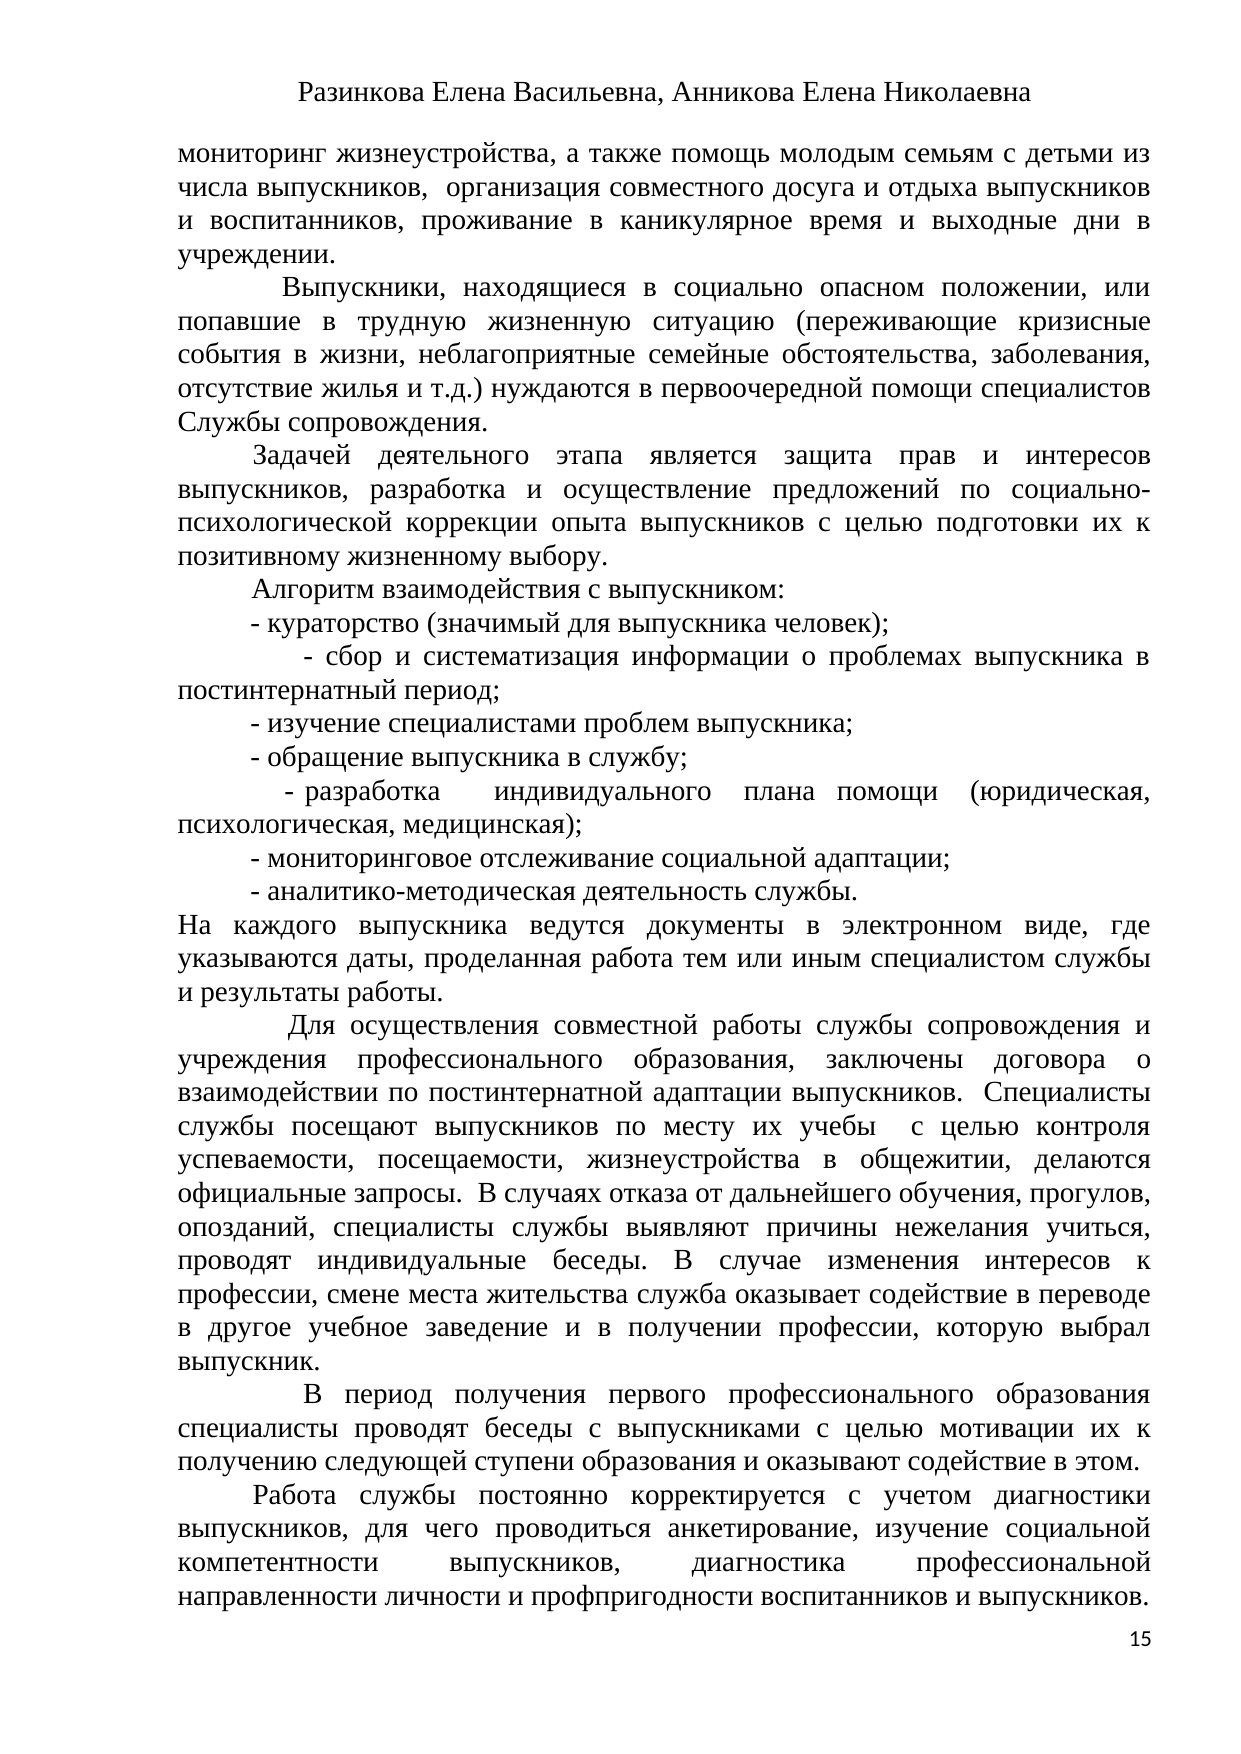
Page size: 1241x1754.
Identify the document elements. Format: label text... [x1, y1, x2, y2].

text - мониторинговое отслеживание социальной адаптации; [177, 840, 1152, 873]
text В период получения первого профессионального образования специалисты проводят беседы с выпускниками с целью мотивации их к получению следующей ступени образования и оказывают содействие в этом. [177, 1376, 1152, 1477]
text Задачей деятельного этапа является защита прав и интересов выпускников, разработка и осуществление предложений по социально-психологической коррекции опыта выпускников с целью подготовки их к позитивному жизненному выбору. [177, 437, 1152, 571]
text - сбор и систематизация информации о проблемах выпускника в постинтернатный период; [177, 638, 1152, 706]
text Работа службы постоянно корректируется с учетом диагностики выпускников, для чего проводиться анкетирование, изучение социальной компетентности выпускников, диагностика профессиональной направленности личности и профпригодности воспитанников и выпускников. [177, 1477, 1152, 1611]
text - изучение специалистами проблем выпускника; [177, 706, 1152, 739]
text На каждого выпускника ведутся документы в электронном виде, где указываются даты, проделанная работа тем или иным специалистом службы и результаты работы. [177, 907, 1152, 1007]
text Алгоритм взаимодействия с выпускником: [177, 571, 1152, 605]
text - аналитико-методическая деятельность службы. [177, 873, 1152, 907]
text - кураторство (значимый для выпускника человек); [177, 605, 1152, 638]
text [177, 135, 1152, 269]
text - разработка индивидуального плана помощи (юридическая, психологическая, медицинская); [177, 773, 1152, 840]
text - обращение выпускника в службу; [177, 739, 1152, 773]
text Выпускники, находящиеся в социально опасном положении, или попавшие в трудную жизненную ситуацию (переживающие кризисные события в жизни, неблагоприятные семейные обстоятельства, заболевания, отсутствие жилья и т.д.) нуждаются в первоочередной помощи специалистов Службы сопровождения. [177, 269, 1152, 437]
text Для осуществления совместной работы службы сопровождения и учреждения профессионального образования, заключены договора о взаимодействии по постинтернатной адаптации выпускников. Специалисты службы посещают выпускников по месту их учебы с целью контроля успеваемости, посещаемости, жизнеустройства в общежитии, делаются официальные запросы. В случаях отказа от дальнейшего обучения, прогулов, опозданий, специалисты службы выявляют причины нежелания учиться, проводят индивидуальные беседы. В случае изменения интересов к профессии, смене места жительства служба оказывает содействие в переводе в другое учебное заведение и в получении профессии, которую выбрал выпускник. [177, 1007, 1152, 1376]
